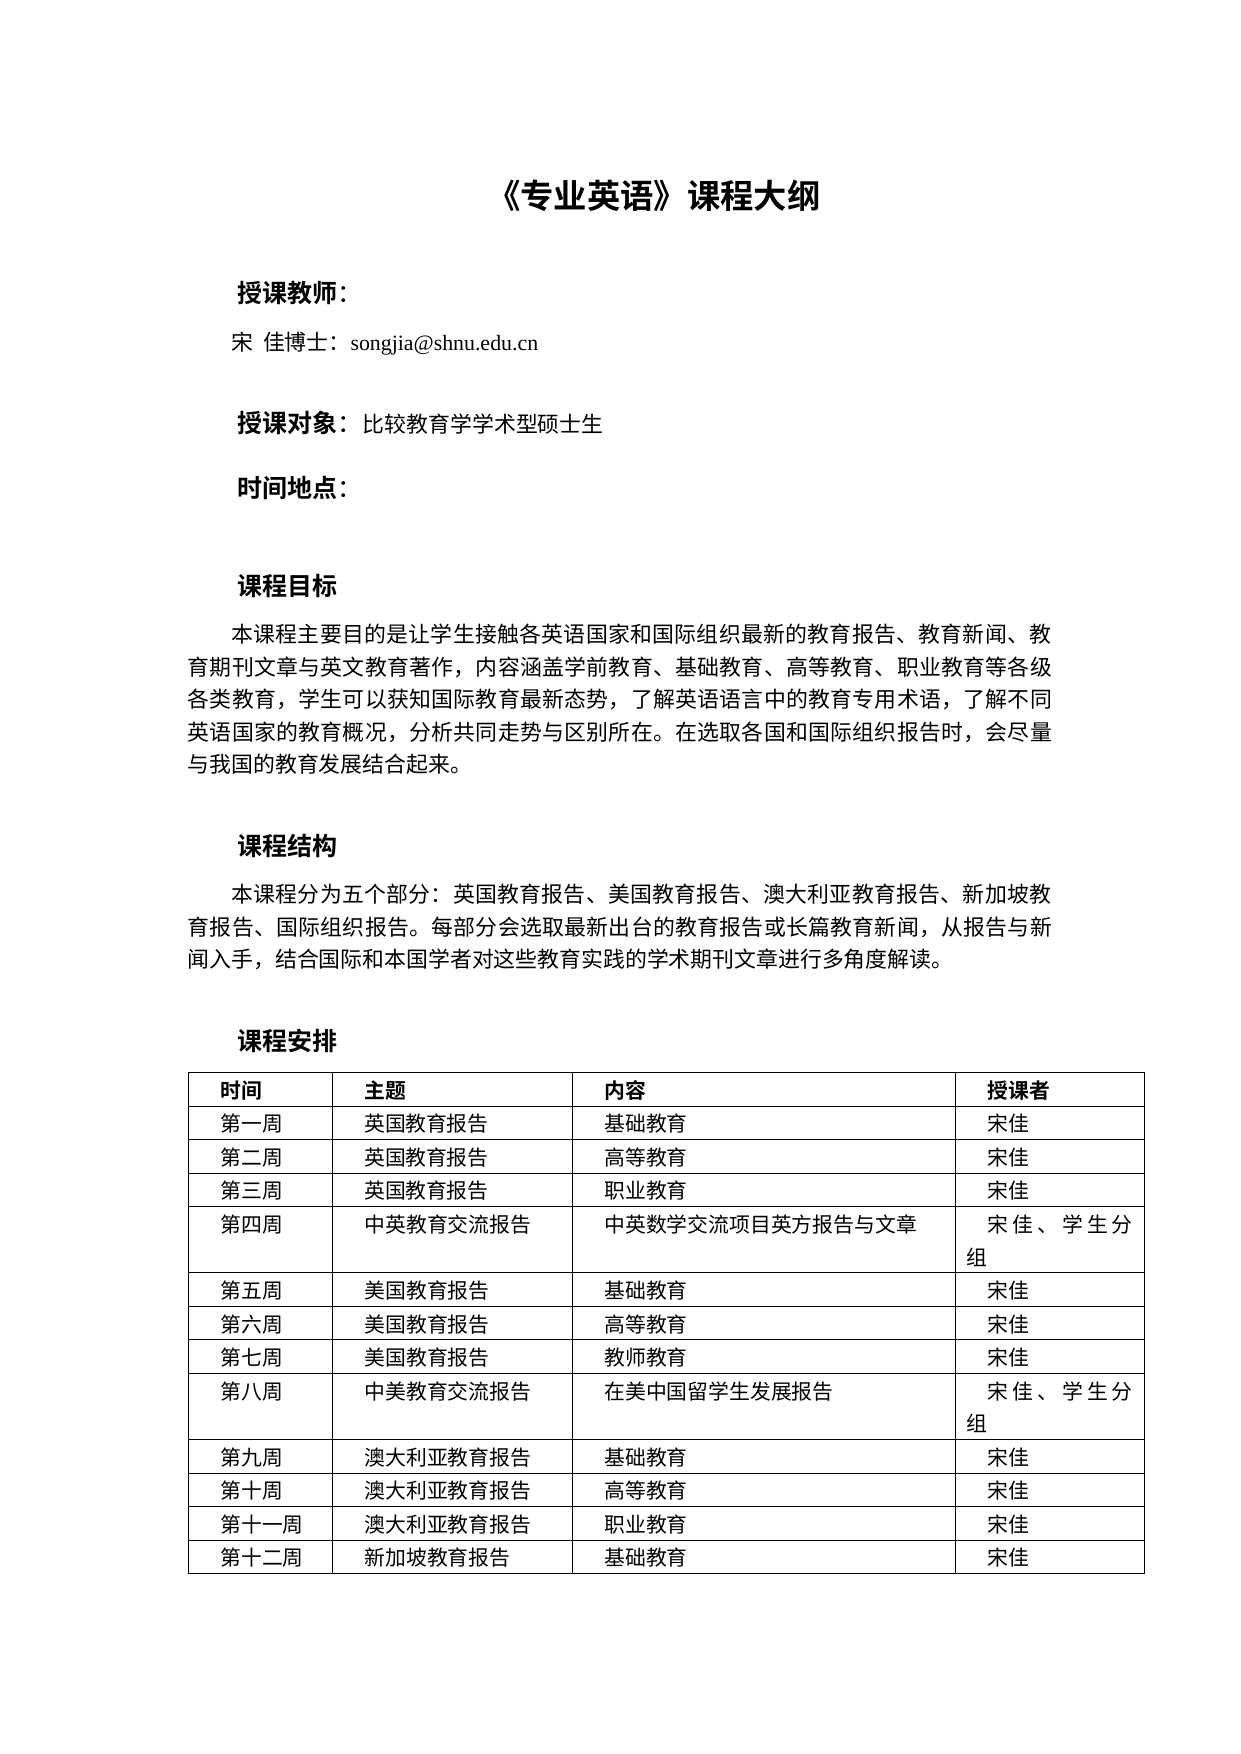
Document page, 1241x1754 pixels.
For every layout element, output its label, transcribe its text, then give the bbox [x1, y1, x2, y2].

table_cell 英国教育报告 [333, 1107, 572, 1139]
table_cell 职业教育 [573, 1507, 955, 1539]
table_cell 第十周 [189, 1474, 332, 1506]
table_cell 高等教育 [573, 1474, 955, 1506]
table_cell 宋佳 [956, 1541, 1144, 1573]
table_cell 第七周 [189, 1340, 332, 1373]
table_cell 第十二周 [189, 1541, 332, 1573]
text 本课程主要目的是让学生接触各英语国家和国际组织最新的教育报告、教育新闻、教育期刊文章与英文教育著作，内容涵盖学前教育、基础教育、高等教育、职业教育等各级各类教育，学生可以获知国际教育最新态势，了解英语语言中的教育专用术语，了解不同英语国家的教育概况，分析共同走势与区别所在。在选取各国和国际组织报告时，会尽量与我国的教育发展结合起来。 [187, 617, 1053, 779]
text 时间地点： [187, 454, 1053, 519]
table_cell 基础教育 [573, 1440, 955, 1472]
table_cell 基础教育 [573, 1107, 955, 1139]
table_cell 宋佳、学生分组 [956, 1207, 1144, 1272]
table_cell 澳大利亚教育报告 [333, 1507, 572, 1539]
table_cell 第三周 [189, 1174, 332, 1206]
table_cell 宋佳 [956, 1174, 1144, 1206]
table_cell 高等教育 [573, 1307, 955, 1339]
table_cell 第九周 [189, 1440, 332, 1472]
table_cell 职业教育 [573, 1174, 955, 1206]
table_cell 第四周 [189, 1207, 332, 1272]
table_cell 第八周 [189, 1374, 332, 1439]
table_cell 第五周 [189, 1273, 332, 1306]
table_cell 高等教育 [573, 1140, 955, 1173]
table_header 授课者 [956, 1073, 1144, 1106]
table_cell 宋佳 [956, 1507, 1144, 1539]
table_cell 中英教育交流报告 [333, 1207, 572, 1272]
text 《专业英语》课程大纲 [187, 162, 1053, 227]
table_cell 宋佳 [956, 1273, 1144, 1306]
table_cell 英国教育报告 [333, 1140, 572, 1173]
table_cell 第一周 [189, 1107, 332, 1139]
table_cell 第六周 [189, 1307, 332, 1339]
table_cell 宋佳 [956, 1307, 1144, 1339]
table_cell 宋佳、学生分组 [956, 1374, 1144, 1439]
table_cell 美国教育报告 [333, 1340, 572, 1373]
table_header 内容 [573, 1073, 955, 1106]
text 本课程分为五个部分：英国教育报告、美国教育报告、澳大利亚教育报告、新加坡教育报告、国际组织报告。每部分会选取最新出台的教育报告或长篇教育新闻，从报告与新闻入手，结合国际和本国学者对这些教育实践的学术期刊文章进行多角度解读。 [187, 877, 1053, 974]
table_cell 澳大利亚教育报告 [333, 1474, 572, 1506]
table_cell 基础教育 [573, 1273, 955, 1306]
table_header 时间 [189, 1073, 332, 1106]
text 宋 佳博士：songjia@shnu.edu.cn [187, 324, 1053, 357]
table_cell 澳大利亚教育报告 [333, 1440, 572, 1472]
text 授课对象：比较教育学学术型硕士生 [187, 389, 1053, 454]
table_cell 第二周 [189, 1140, 332, 1173]
text 课程目标 [187, 552, 1053, 617]
table_cell 美国教育报告 [333, 1307, 572, 1339]
table_cell 新加坡教育报告 [333, 1541, 572, 1573]
table_cell 基础教育 [573, 1541, 955, 1573]
table_cell 宋佳 [956, 1340, 1144, 1373]
table_cell 第十一周 [189, 1507, 332, 1539]
text 授课教师： [187, 259, 1053, 324]
table_cell 在美中国留学生发展报告 [573, 1374, 955, 1439]
text 课程安排 [187, 1007, 1053, 1072]
table_cell 宋佳 [956, 1107, 1144, 1139]
table_cell 美国教育报告 [333, 1273, 572, 1306]
table_header 主题 [333, 1073, 572, 1106]
table_cell 宋佳 [956, 1440, 1144, 1472]
table_cell 宋佳 [956, 1474, 1144, 1506]
table_cell 中英数学交流项目英方报告与文章 [573, 1207, 955, 1272]
table_cell 英国教育报告 [333, 1174, 572, 1206]
table_cell 宋佳 [956, 1140, 1144, 1173]
text 课程结构 [187, 812, 1053, 877]
table_cell 教师教育 [573, 1340, 955, 1373]
table_cell 中美教育交流报告 [333, 1374, 572, 1439]
